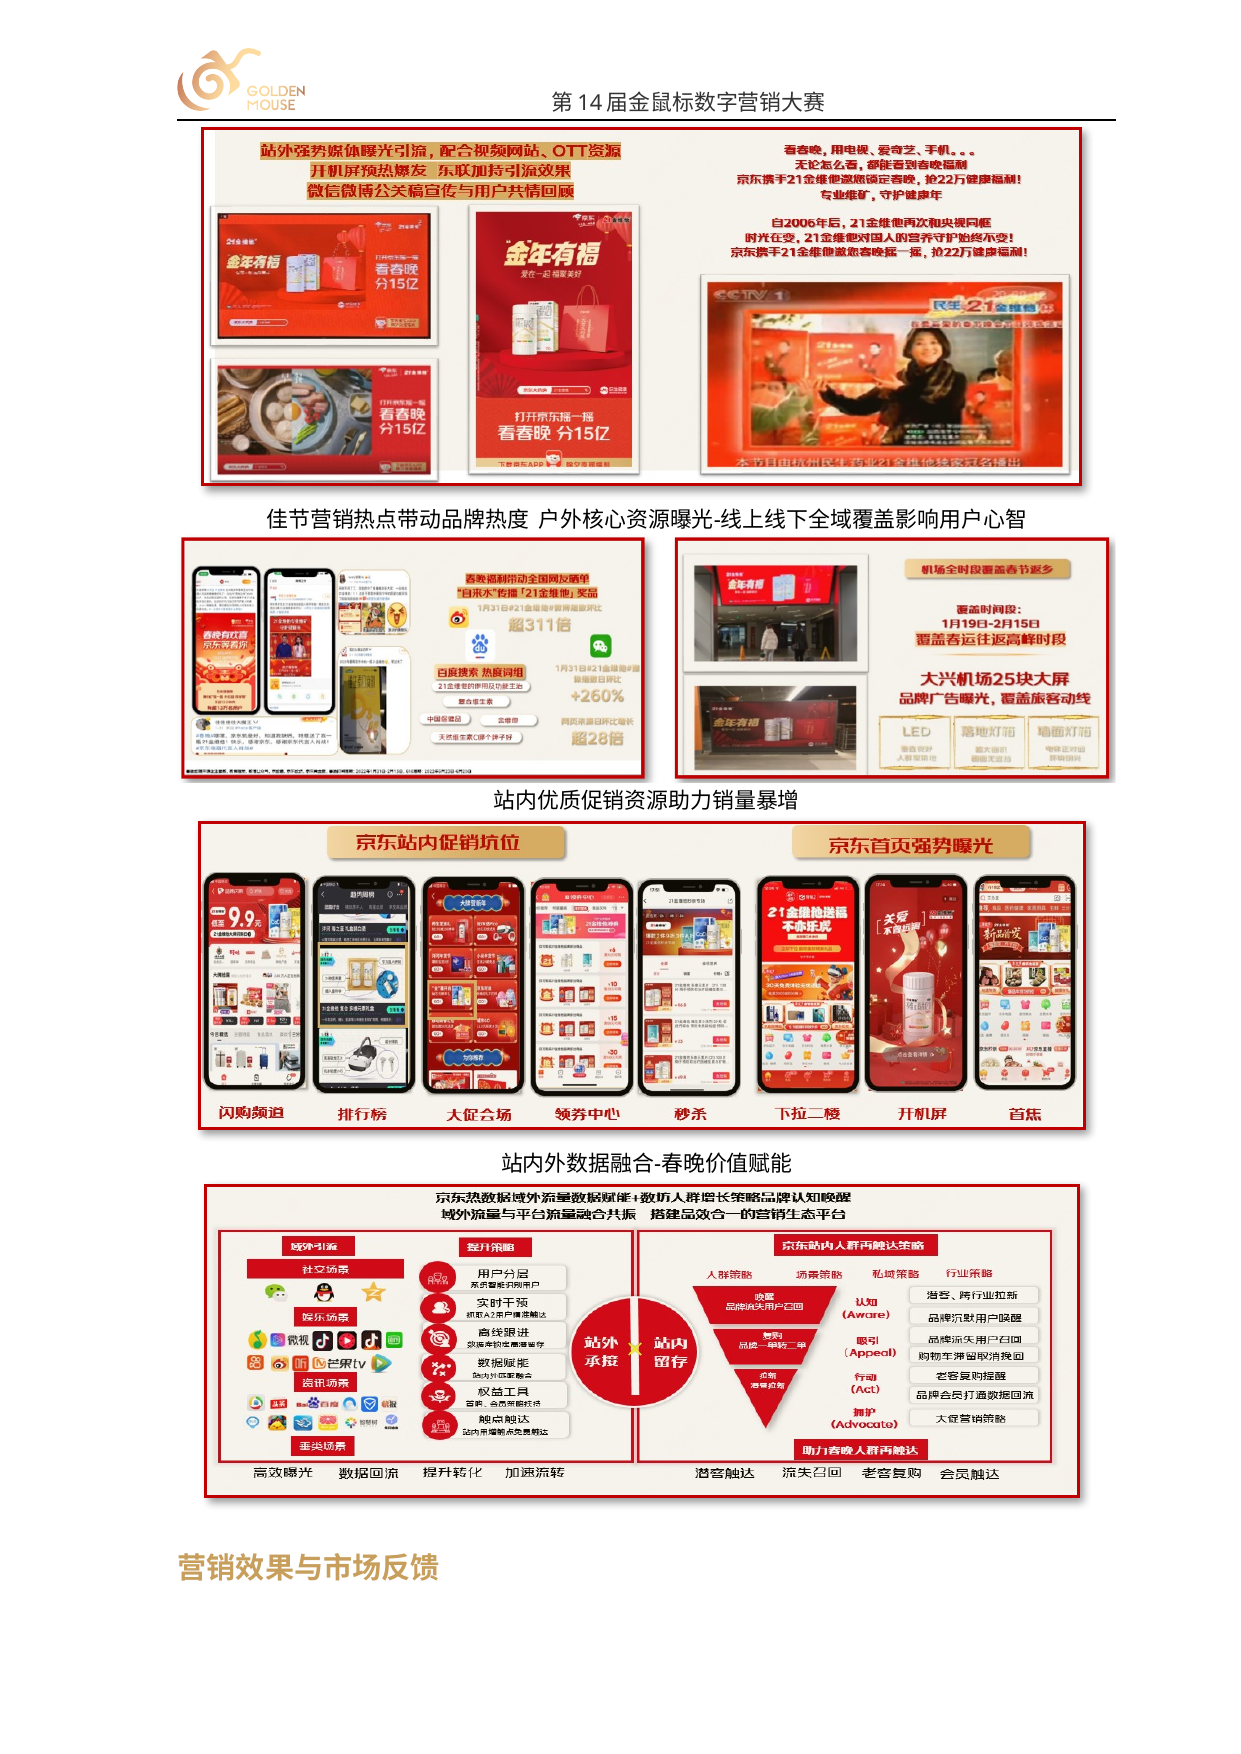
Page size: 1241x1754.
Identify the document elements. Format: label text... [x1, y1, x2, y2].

list 站内优质促销资源助力销量暴增 [177, 783, 1116, 814]
picture [207, 1187, 1077, 1495]
text 营销效果与市场反馈 [177, 1544, 1116, 1587]
list 佳节营销热点带动品牌热度 户外核心资源曝光-线上线下全域覆盖影响用户心智 [177, 502, 1116, 533]
text 站内外数据融合-春晚价值赋能 [177, 1146, 1116, 1177]
picture [204, 130, 1079, 483]
picture [201, 824, 1083, 1127]
picture [177, 48, 305, 111]
picture [177, 533, 1116, 783]
